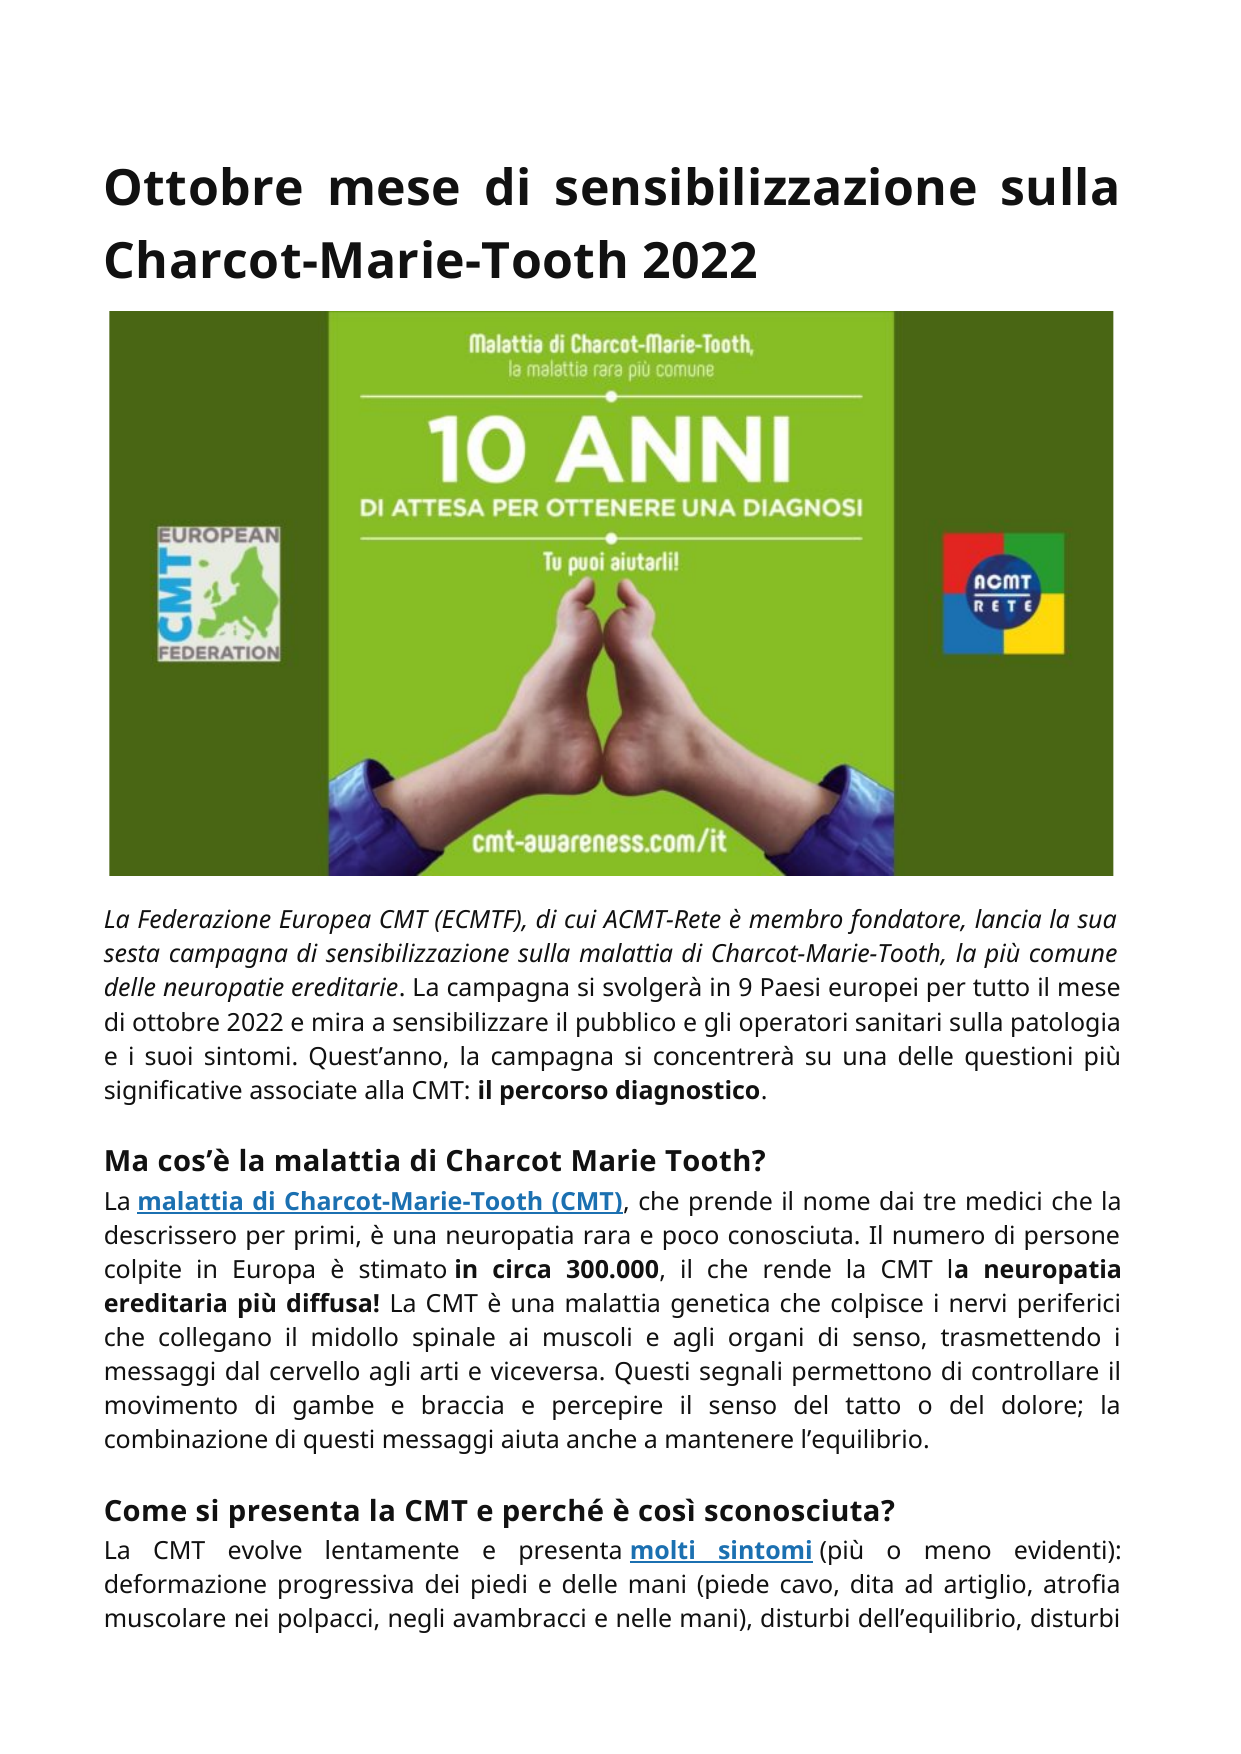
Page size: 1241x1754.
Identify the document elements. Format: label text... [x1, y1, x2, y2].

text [103, 1533, 1122, 1635]
subtitle Come si presenta la CMT e perché è così sconosciuta? [103, 1490, 1122, 1529]
subtitle Ottobre mese di sensibilizzazione sulla Charcot-Marie-Tooth 2022 [103, 152, 1122, 293]
text La Federazione Europea CMT (ECMTF), di cui ACMT-Rete è membro fondatore, lancia la sua sesta campagna di sensibilizzazione sulla malattia di Charcot-Marie-Tooth, la più comune delle neuropatie ereditarie. La campagna si svolgerà in 9 Paesi europei per tutto il mese di ottobre 2022 e mira a sensibilizzare il pubblico e gli operatori sanitari sulla patologia e i suoi sintomi. Quest’anno, la campagna si concentrerà su una delle questioni più significative associate alla CMT: il percorso diagnostico. [103, 902, 1122, 1106]
text La malattia di Charcot-Marie-Tooth (CMT), che prende il nome dai tre medici che la descrissero per primi, è una neuropatia rara e poco conosciuta. Il numero di persone colpite in Europa è stimato in circa 300.000, il che rende la CMT la neuropatia ereditaria più diffusa! La CMT è una malattia genetica che colpisce i nervi periferici che collegano il midollo spinale ai muscoli e agli organi di senso, trasmettendo i messaggi dal cervello agli arti e viceversa. Questi segnali permettono di controllare il movimento di gambe e braccia e percepire il senso del tatto o del dolore; la combinazione di questi messaggi aiuta anche a mantenere l’equilibrio. [103, 1183, 1122, 1456]
subtitle Ma cos’è la malattia di Charcot Marie Tooth? [103, 1140, 1122, 1180]
picture [109, 311, 1114, 876]
